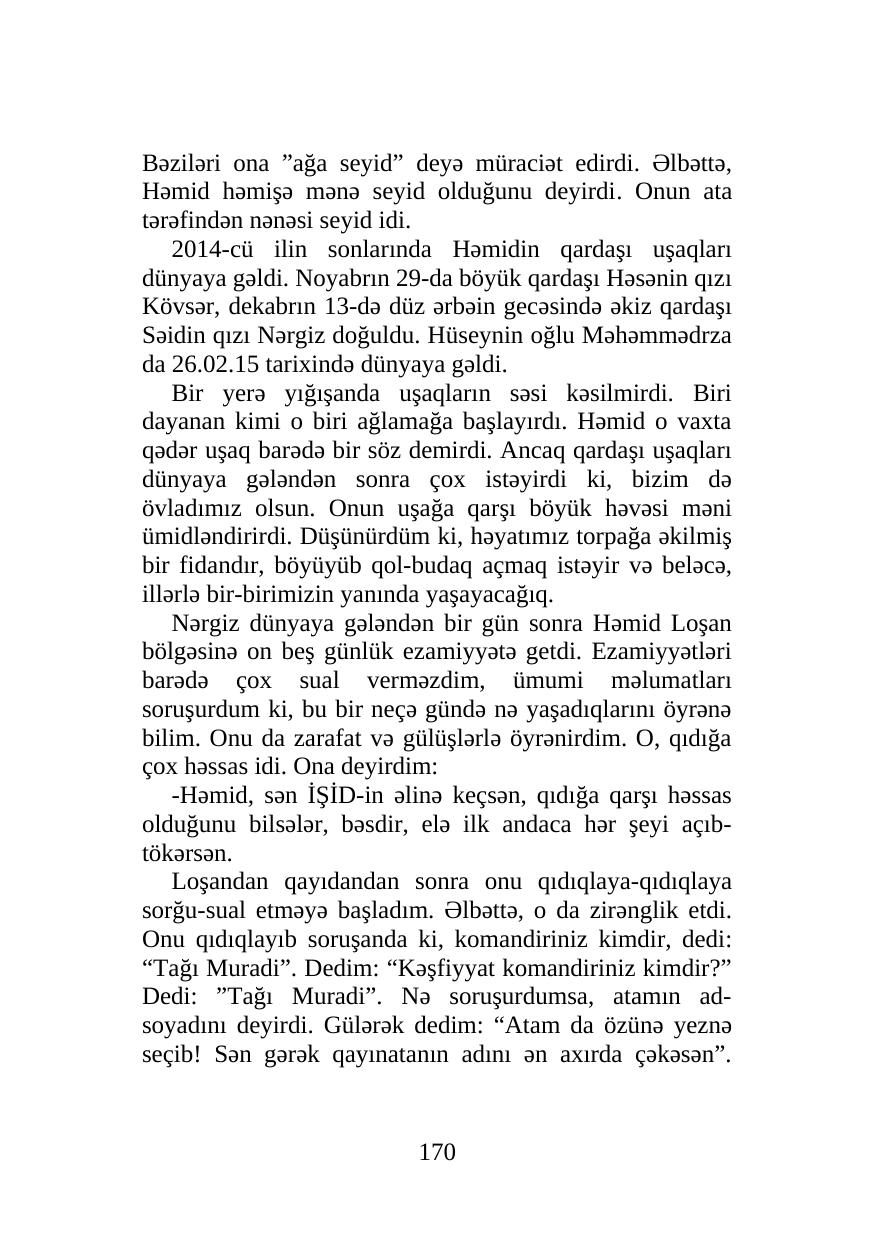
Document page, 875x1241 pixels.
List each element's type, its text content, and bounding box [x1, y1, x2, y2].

text Bir yerə yığışanda uşaqların səsi kəsilmirdi. Biri dayanan kimi o biri ağlamağa başlayırdı. Həmid o vaxta qədər uşaq barədə bir söz demirdi. Ancaq qardaşı uşaqları dünyaya gələndən sonra çox istəyirdi ki, bizim də övladımız olsun. Onun uşağa qarşı böyük həvəsi məni ümidləndirirdi. Düşünürdüm ki, həyatımız torpağa əkilmiş bir fidandır, böyüyüb qol-budaq açmaq istəyir və beləcə, illərlə bir-birimizin yanında yaşayacağıq. [142, 378, 732, 608]
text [142, 148, 732, 234]
text 2014-cü ilin sonlarında Həmidin qardaşı uşaqları dünyaya gəldi. Noyabrın 29-da böyük qardaşı Həsənin qızı Kövsər, dekabrın 13-də düz ərbəin gecəsində əkiz qardaşı Səidin qızı Nərgiz doğuldu. Hüseynin oğlu Məhəmmədrza da 26.02.15 tarixində dünyaya gəldi. [142, 234, 732, 378]
text -Həmid, sən İŞİD-in əlinə keçsən, qıdığa qarşı həssas olduğunu bilsələr, bəsdir, elə ilk andaca hər şeyi açıb-tökərsən. [142, 780, 732, 866]
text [142, 866, 732, 1068]
text Nərgiz dünyaya gələndən bir gün sonra Həmid Loşan bölgəsinə on beş günlük ezamiyyətə getdi. Ezamiyyətləri barədə çox sual verməzdim, ümumi məlumatları soruşurdum ki, bu bir neçə gündə nə yaşadıqlarını öyrənə bilim. Onu da zarafat və gülüşlərlə öyrənirdim. O, qıdığa çox həssas idi. Ona deyirdim: [142, 608, 732, 780]
